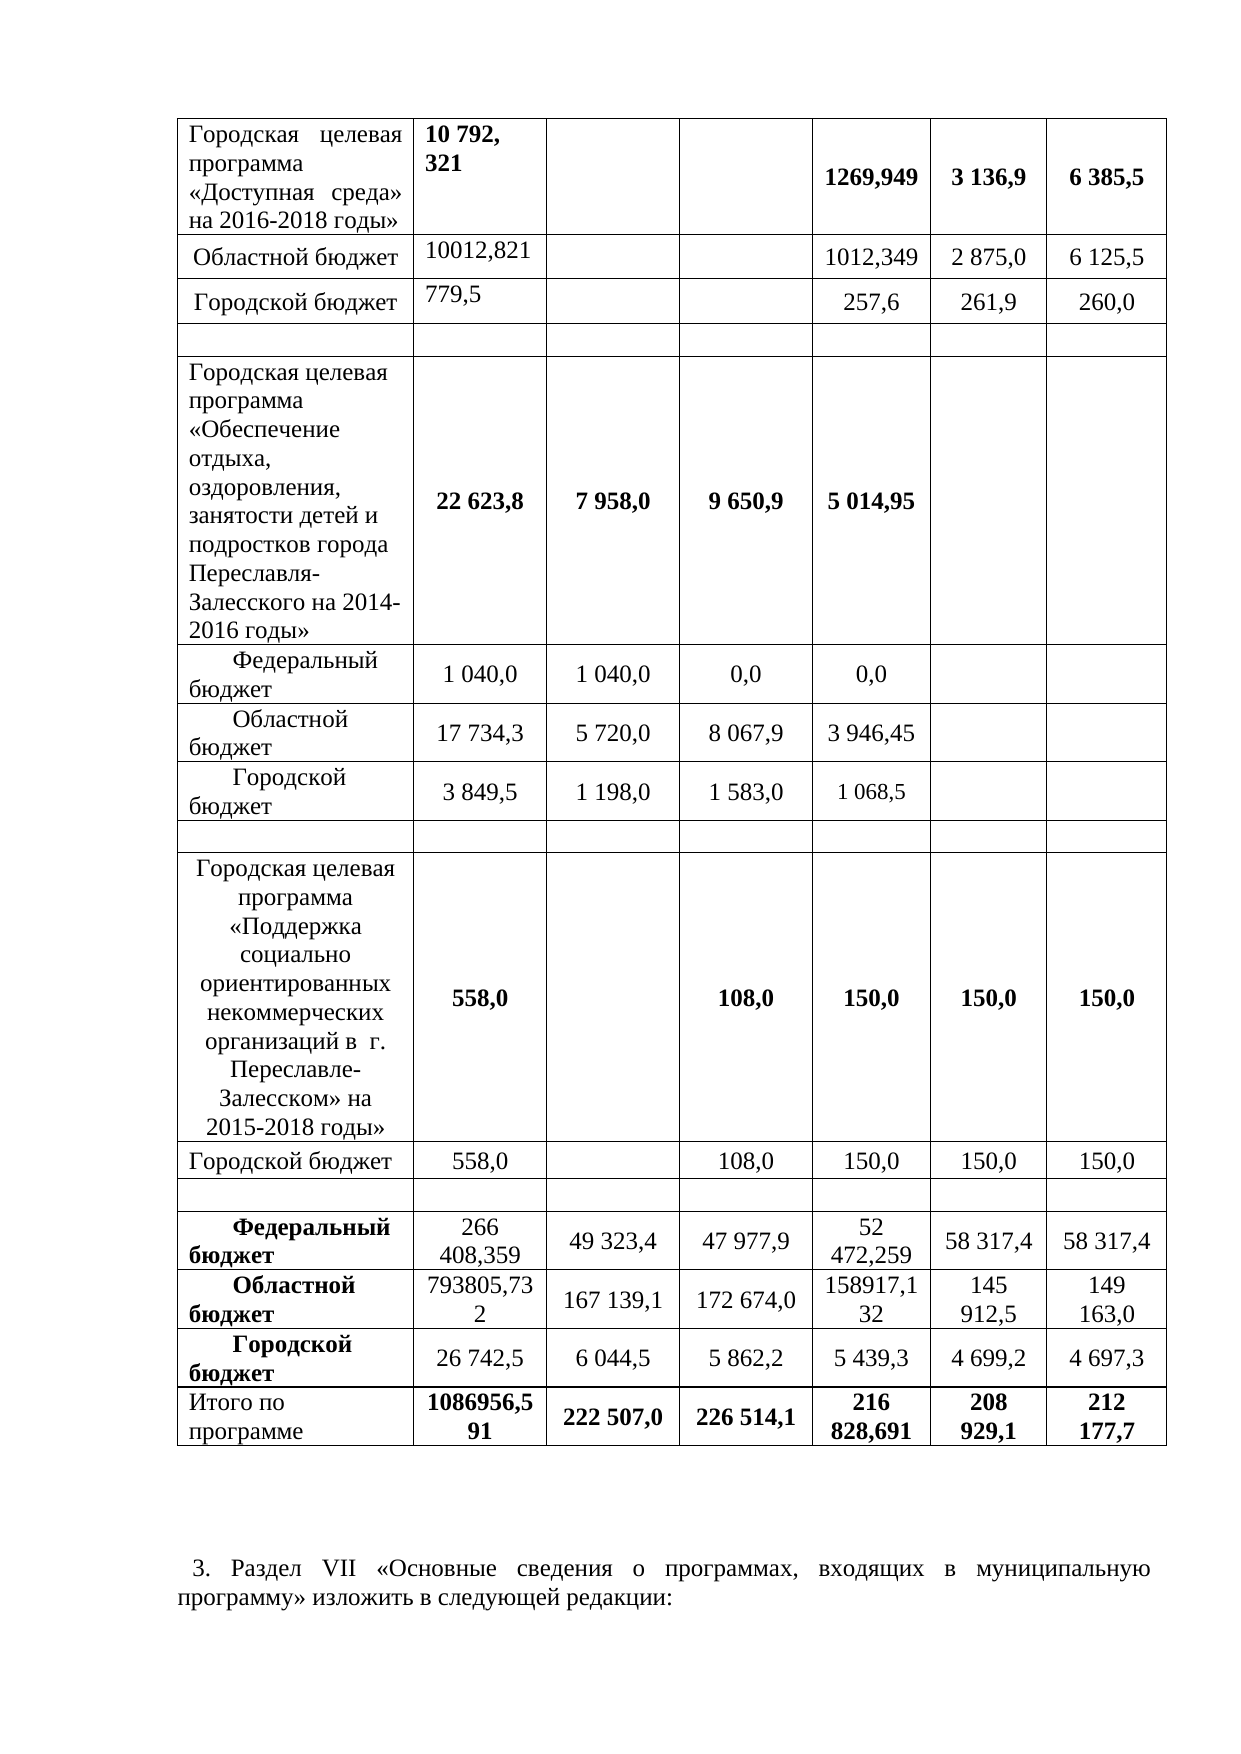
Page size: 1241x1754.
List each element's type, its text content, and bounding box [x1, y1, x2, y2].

table_cell [813, 821, 930, 852]
table_cell [1047, 1179, 1166, 1211]
table_cell [414, 821, 546, 852]
table_cell 1269,949 [813, 119, 930, 234]
table_cell Городская целевая программа «Поддержка социально ориентированных некоммерческих организаций в г. Переславле-Залесском» на 2015-2018 годы» [178, 853, 413, 1141]
table_cell 145 912,5 [931, 1270, 1046, 1328]
table_cell 1 040,0 [547, 645, 679, 703]
table_cell [1047, 357, 1166, 644]
table_cell Городская целевая программа «Обеспечение отдыха, оздоровления, занятости детей и подростков города Переславля-Залесского на 2014-2016 годы» [178, 357, 413, 644]
table_cell 1 198,0 [547, 762, 679, 820]
table_cell Федеральный бюджет [178, 1212, 413, 1269]
table_cell [680, 119, 812, 234]
table_cell [547, 235, 679, 278]
table_cell 1012,349 [813, 235, 930, 278]
table_cell [931, 821, 1046, 852]
table_cell Городской бюджет [178, 762, 413, 820]
table_cell Федеральный бюджет [178, 645, 413, 703]
table_cell 6 125,5 [1047, 235, 1166, 278]
table_cell 58 317,4 [931, 1212, 1046, 1269]
table_cell 2 875,0 [931, 235, 1046, 278]
table_cell Областной бюджет [178, 235, 413, 278]
table_cell 0,0 [813, 645, 930, 703]
table_cell [414, 324, 546, 356]
table_cell [813, 324, 930, 356]
table_cell [680, 235, 812, 278]
table_cell Областной бюджет [178, 704, 413, 761]
table_cell 793805,732 [414, 1270, 546, 1328]
table_cell Городской бюджет [178, 1142, 413, 1178]
table_cell 150,0 [931, 1142, 1046, 1178]
table_cell 5 439,3 [813, 1329, 930, 1386]
table_cell 150,0 [1047, 1142, 1166, 1178]
table_cell 150,0 [813, 853, 930, 1141]
table_cell 158917,132 [813, 1270, 930, 1328]
table_cell [547, 821, 679, 852]
table_cell 22 623,8 [414, 357, 546, 644]
table_cell [178, 324, 413, 356]
table_cell 1 040,0 [414, 645, 546, 703]
table_cell [931, 357, 1046, 644]
table_cell 222 507,0 [547, 1388, 679, 1445]
table_cell [931, 645, 1046, 703]
table_cell 17 734,3 [414, 704, 546, 761]
table_cell 5 720,0 [547, 704, 679, 761]
table_cell [1047, 704, 1166, 761]
table_cell [680, 279, 812, 323]
table_cell [178, 1179, 413, 1211]
table_cell 0,0 [680, 645, 812, 703]
table_cell 150,0 [1047, 853, 1166, 1141]
table_cell Итого по программе [178, 1388, 413, 1445]
table_cell 9 650,9 [680, 357, 812, 644]
table_cell [1047, 324, 1166, 356]
table_cell 10 792, 321 [414, 119, 546, 234]
table_cell 3 946,45 [813, 704, 930, 761]
table_cell 47 977,9 [680, 1212, 812, 1269]
table_cell [680, 324, 812, 356]
table_cell 208 929,1 [931, 1388, 1046, 1445]
table_cell [547, 1179, 679, 1211]
table_cell 1 068,5 [813, 762, 930, 820]
table_cell 5 014,95 [813, 357, 930, 644]
table_cell [680, 1179, 812, 1211]
table_cell 1086956,591 [414, 1388, 546, 1445]
table_cell 1 583,0 [680, 762, 812, 820]
table_cell 150,0 [931, 853, 1046, 1141]
table_cell [414, 1179, 546, 1211]
table_cell [680, 821, 812, 852]
table_cell 172 674,0 [680, 1270, 812, 1328]
table_cell [547, 324, 679, 356]
table_cell 4 699,2 [931, 1329, 1046, 1386]
table_cell 10012,821 [414, 235, 546, 278]
table_cell 3 849,5 [414, 762, 546, 820]
table_cell Городской бюджет [178, 1329, 413, 1386]
table_cell 108,0 [680, 853, 812, 1141]
table_cell 6 385,5 [1047, 119, 1166, 234]
table_cell 7 958,0 [547, 357, 679, 644]
table_cell Областной бюджет [178, 1270, 413, 1328]
table_cell 49 323,4 [547, 1212, 679, 1269]
table_cell [1047, 821, 1166, 852]
table_cell [813, 1179, 930, 1211]
table_cell [931, 324, 1046, 356]
table_cell 167 139,1 [547, 1270, 679, 1328]
table_cell 212 177,7 [1047, 1388, 1166, 1445]
table_cell [547, 853, 679, 1141]
table_cell 5 862,2 [680, 1329, 812, 1386]
table_cell 779,5 [414, 279, 546, 323]
table_cell 257,6 [813, 279, 930, 323]
table_cell Городской бюджет [178, 279, 413, 323]
table_cell [931, 1179, 1046, 1211]
table_cell 260,0 [1047, 279, 1166, 323]
table_cell [547, 279, 679, 323]
table_cell 558,0 [414, 1142, 546, 1178]
table_cell 6 044,5 [547, 1329, 679, 1386]
table_cell 216 828,691 [813, 1388, 930, 1445]
table_cell 4 697,3 [1047, 1329, 1166, 1386]
table_cell [547, 1142, 679, 1178]
table_cell 150,0 [813, 1142, 930, 1178]
table_cell [178, 821, 413, 852]
table_cell Городская целевая программа «Доступная среда» на 2016-2018 годы» [178, 119, 413, 234]
table_cell 261,9 [931, 279, 1046, 323]
table_cell 8 067,9 [680, 704, 812, 761]
table_cell [931, 762, 1046, 820]
table_cell 3 136,9 [931, 119, 1046, 234]
table_cell [931, 704, 1046, 761]
table_cell 149 163,0 [1047, 1270, 1166, 1328]
table_cell [1047, 645, 1166, 703]
table_cell 558,0 [414, 853, 546, 1141]
table_cell 26 742,5 [414, 1329, 546, 1386]
table_cell 266 408,359 [414, 1212, 546, 1269]
table_cell 58 317,4 [1047, 1212, 1166, 1269]
table_cell 108,0 [680, 1142, 812, 1178]
table_cell 226 514,1 [680, 1388, 812, 1445]
table_cell [547, 119, 679, 234]
table_cell [1047, 762, 1166, 820]
text 3. Раздел VII «Основные сведения о программах, входящих в муниципальную программу» изложить в следующей редакции: [177, 1553, 1152, 1611]
table_cell 52 472,259 [813, 1212, 930, 1269]
